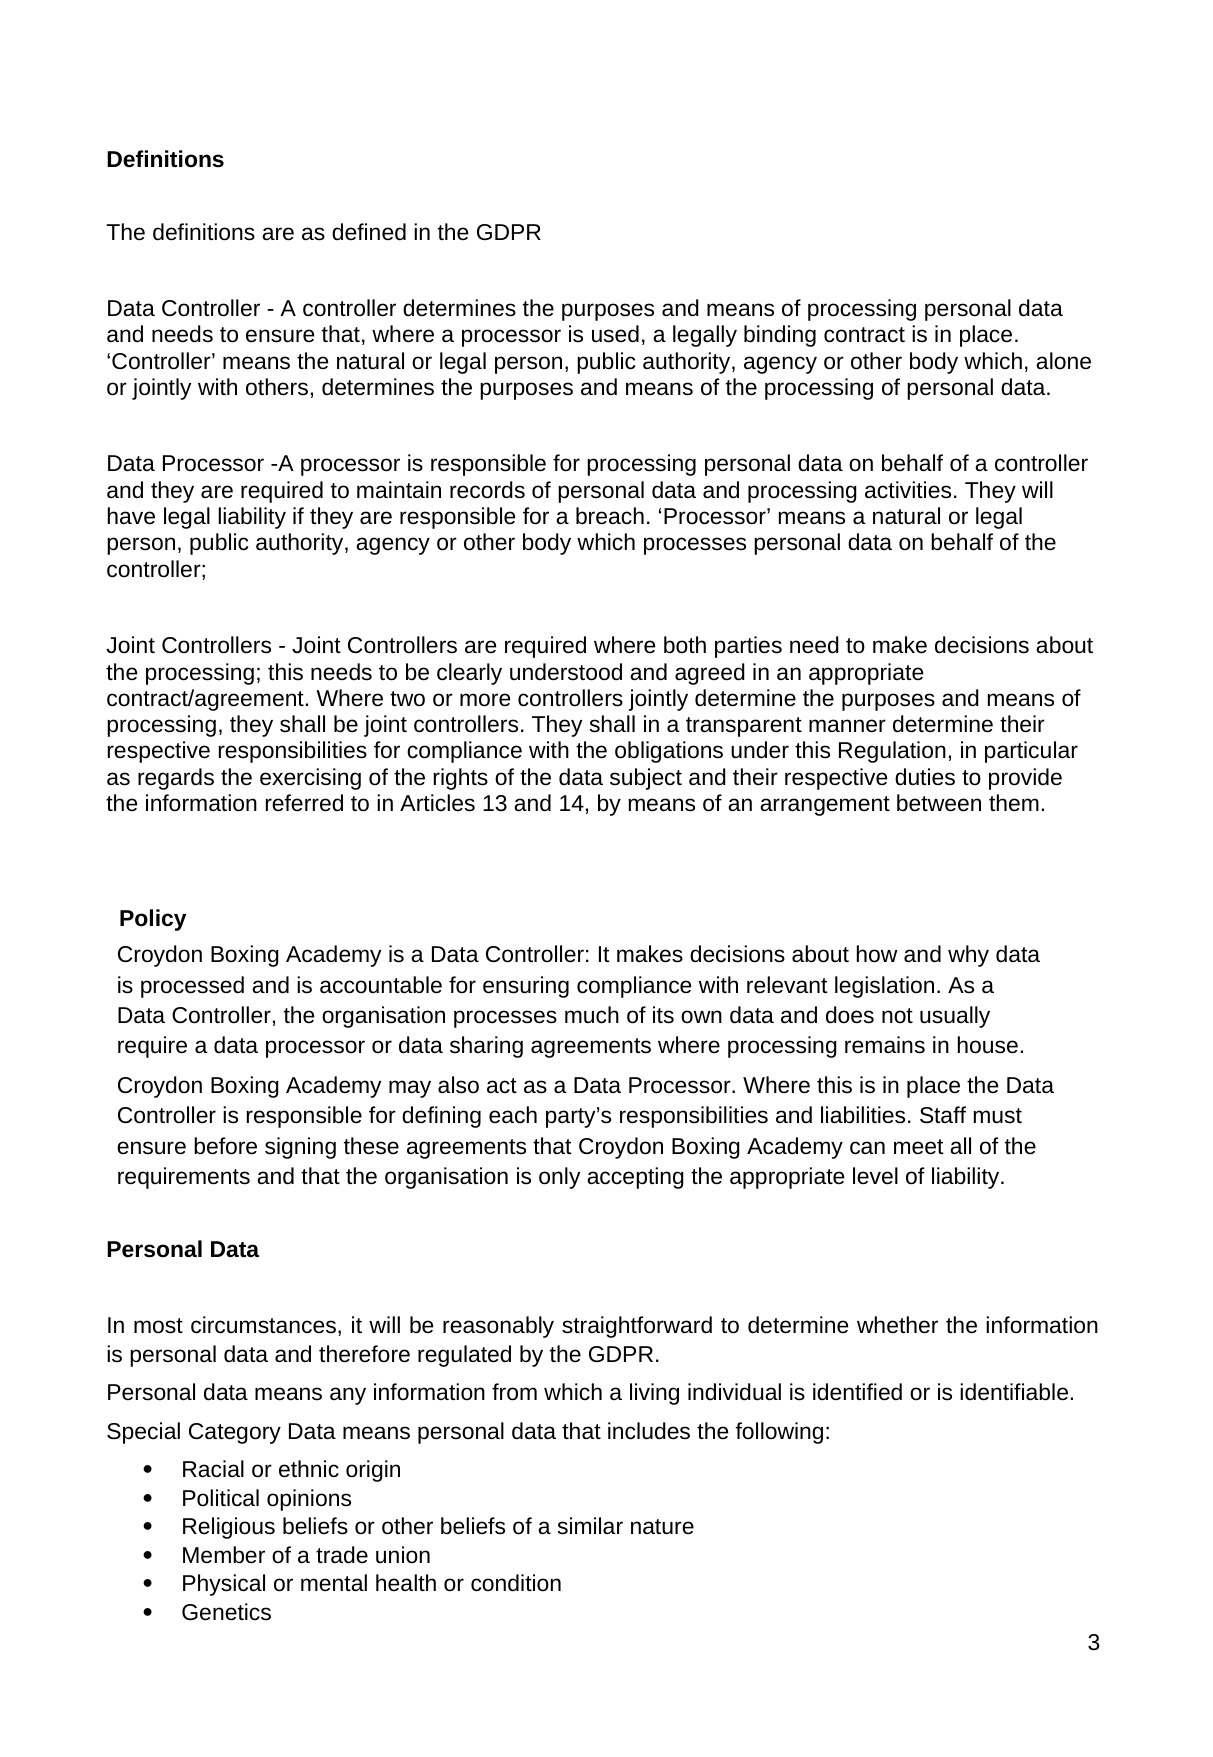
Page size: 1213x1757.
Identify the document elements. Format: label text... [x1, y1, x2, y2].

text Data Controller - A controller determines the purposes and means of processing personal data and needs to ensure that, where a processor is used, a legally binding contract is in place. ‘Controller’ means the natural or legal person, public authority, agency or other body which, alone or jointly with others, determines the purposes and means of the processing of personal data. [106, 295, 1100, 400]
text Joint Controllers - Joint Controllers are required where both parties need to make decisions about the processing; this needs to be clearly understood and agreed in an appropriate contract/agreement. Where two or more controllers jointly determine the purposes and means of processing, they shall be joint controllers. They shall in a transparent manner determine their respective responsibilities for compliance with the obligations under this Regulation, in particular as regards the exercising of the rights of the data subject and their respective duties to provide the information referred to in Articles 13 and 14, by means of an arrangement between them. [106, 632, 1100, 817]
list Physical or mental health or condition [144, 1570, 1100, 1596]
text Personal data means any information from which a living individual is identified or is identifiable. [106, 1379, 1100, 1406]
text In most circumstances, it will be reasonably straightforward to determine whether the information is personal data and therefore regulated by the GDPR. [106, 1312, 1100, 1367]
list Member of a trade union [144, 1542, 1100, 1568]
text Special Category Data means personal data that includes the following: [106, 1418, 1100, 1444]
list Croydon Boxing Academy is a Data Controller: It makes decisions about how and why data is processed and is accountable for ensuring compliance with relevant legislation. As a Data Controller, the organisation processes much of its own data and does not usually require a data processor or data sharing agreements where processing remains in house. [117, 941, 1049, 1058]
text Data Processor -A processor is responsible for processing personal data on behalf of a controller and they are required to maintain records of personal data and processing activities. They will have legal liability if they are responsible for a breach. ‘Processor’ means a natural or legal person, public authority, agency or other body which processes personal data on behalf of the controller; [106, 450, 1100, 582]
list Genetics [144, 1598, 1100, 1625]
text Personal Data [106, 1236, 1100, 1262]
list Religious beliefs or other beliefs of a similar nature [144, 1513, 1100, 1539]
subtitle Definitions [106, 146, 1100, 172]
list Racial or ethnic origin [144, 1456, 1100, 1483]
text The definitions are as defined in the GDPR [106, 218, 1100, 245]
list Croydon Boxing Academy may also act as a Data Processor. Where this is in place the Data Controller is responsible for defining each party’s responsibilities and liabilities. Staff must ensure before signing these agreements that Croydon Boxing Academy can meet all of the requirements and that the organisation is only accepting the appropriate level of liability. [117, 1072, 1078, 1189]
list Political opinions [144, 1485, 1100, 1511]
text Policy [106, 905, 1100, 931]
